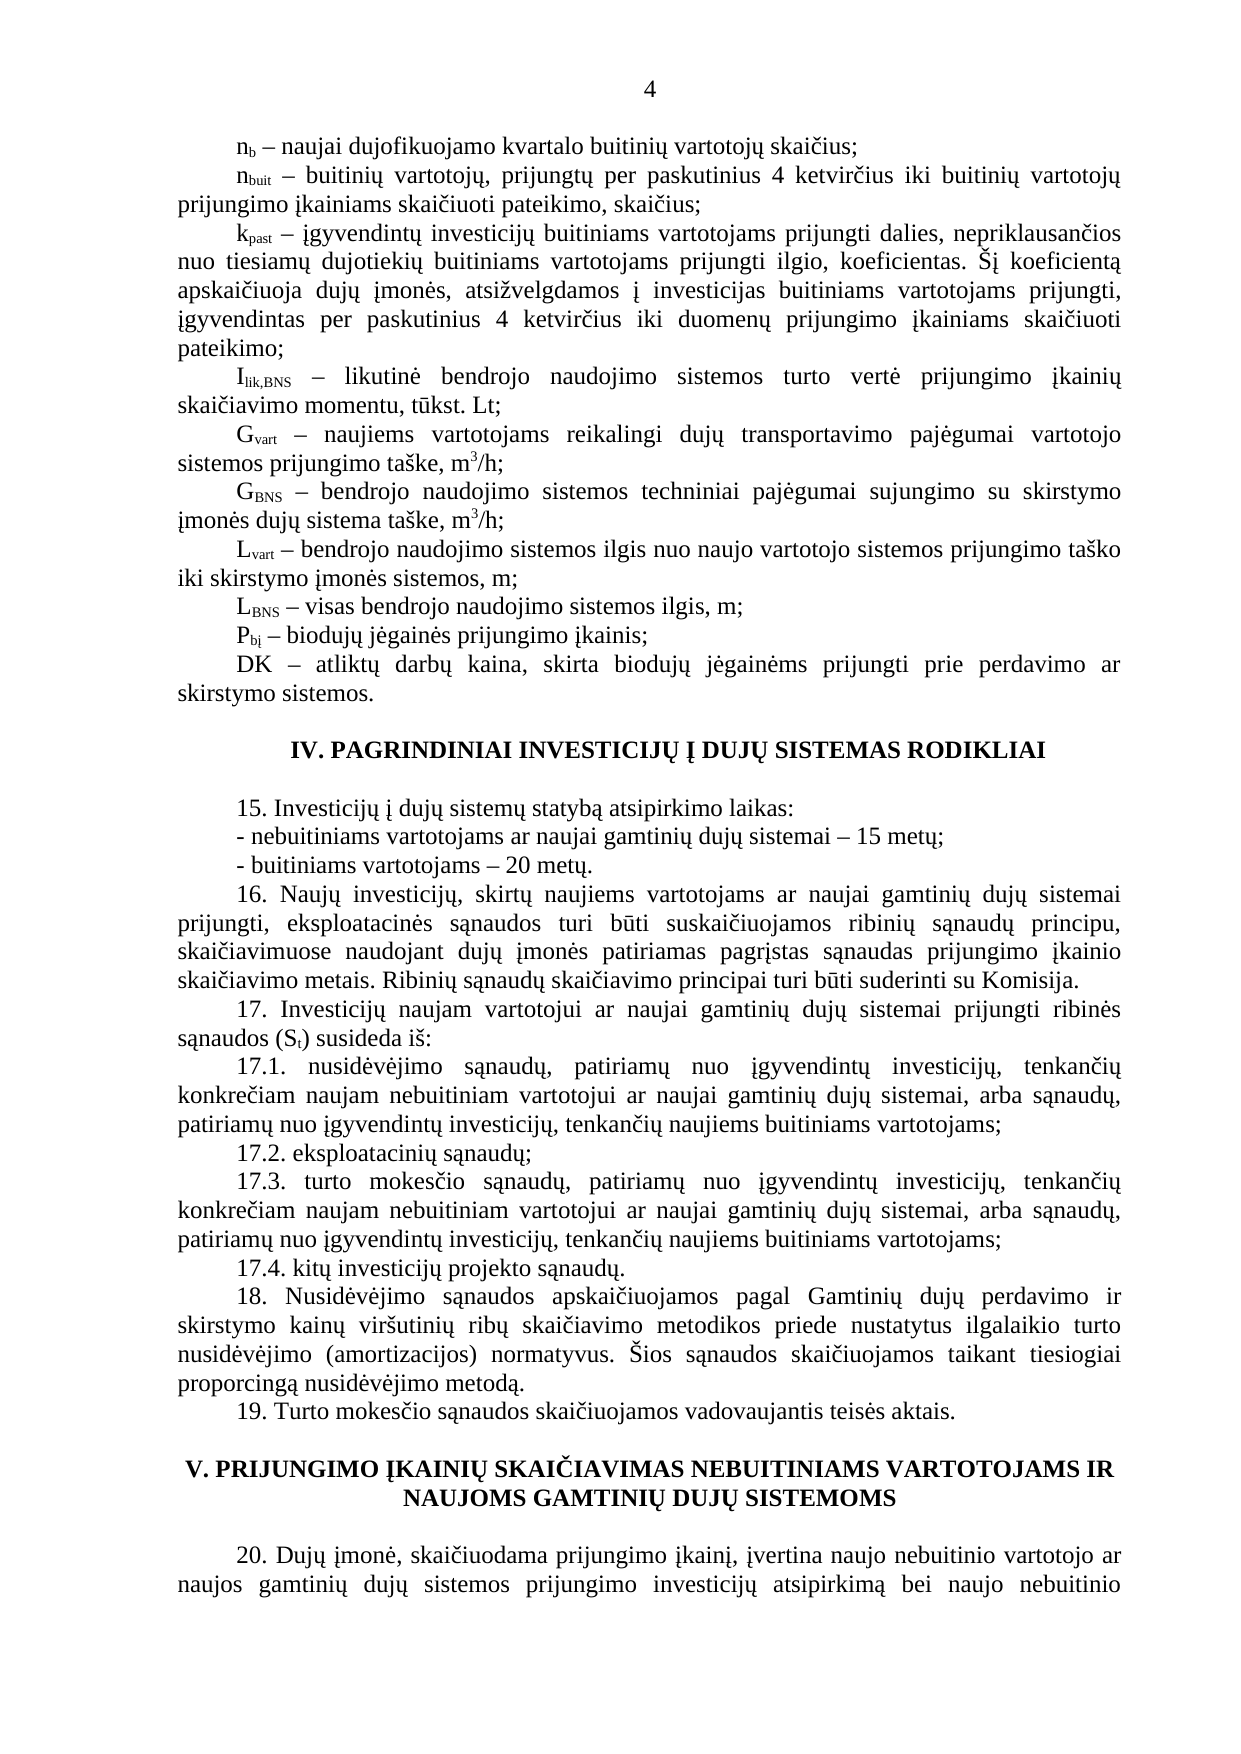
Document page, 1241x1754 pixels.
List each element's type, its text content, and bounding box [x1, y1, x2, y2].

text nb – naujai dujofikuojamo kvartalo buitinių vartotojų skaičius; [177, 131, 1122, 160]
text DK – atliktų darbų kaina, skirta biodujų jėgainėms prijungti prie perdavimo ar skirstymo sistemos. [177, 649, 1122, 706]
text - nebuitiniams vartotojams ar naujai gamtinių dujų sistemai – 15 metų; [177, 821, 1122, 850]
text 17.4. kitų investicijų projekto sąnaudų. [177, 1253, 1122, 1281]
text 19. Turto mokesčio sąnaudos skaičiuojamos vadovaujantis teisės aktais. [177, 1396, 1122, 1425]
text IV. PAGRINDINIAI INVESTICIJŲ Į DUJŲ SISTEMAS RODIKLIAI [215, 735, 1122, 764]
text Gvart – naujiems vartotojams reikalingi dujų transportavimo pajėgumai vartotojo sistemos prijungimo taške, m3/h; [177, 419, 1122, 476]
text 17.3. turto mokesčio sąnaudų, patiriamų nuo įgyvendintų investicijų, tenkančių konkrečiam naujam nebuitiniam vartotojui ar naujai gamtinių dujų sistemai, arba sąnaudų, patiriamų nuo įgyvendintų investicijų, tenkančių naujiems buitiniams vartotojams; [177, 1166, 1122, 1253]
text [177, 1540, 1122, 1598]
text Ilik,BNS – likutinė bendrojo naudojimo sistemos turto vertė prijungimo įkainių skaičiavimo momentu, tūkst. Lt; [177, 361, 1122, 419]
text LBNS – visas bendrojo naudojimo sistemos ilgis, m; [177, 591, 1122, 620]
text Pbį – biodujų jėgainės prijungimo įkainis; [177, 620, 1122, 649]
text kpast – įgyvendintų investicijų buitiniams vartotojams prijungti dalies, nepriklausančios nuo tiesiamų dujotiekių buitiniams vartotojams prijungti ilgio, koeficientas. Šį koeficientą apskaičiuoja dujų įmonės, atsižvelgdamos į investicijas buitiniams vartotojams prijungti, įgyvendintas per paskutinius 4 ketvirčius iki duomenų prijungimo įkainiams skaičiuoti pateikimo; [177, 218, 1122, 361]
text 16. Naujų investicijų, skirtų naujiems vartotojams ar naujai gamtinių dujų sistemai prijungti, eksploatacinės sąnaudos turi būti suskaičiuojamos ribinių sąnaudų principu, skaičiavimuose naudojant dujų įmonės patiriamas pagrįstas sąnaudas prijungimo įkainio skaičiavimo metais. Ribinių sąnaudų skaičiavimo principai turi būti suderinti su Komisija. [177, 879, 1122, 994]
text V. PRIJUNGIMO ĮKAINIŲ SKAIČIAVIMAS NEBUITINIAMS VARTOTOJAMS IR NAUJOMS GAMTINIŲ DUJŲ SISTEMOMS [177, 1454, 1122, 1511]
text 18. Nusidėvėjimo sąnaudos apskaičiuojamos pagal Gamtinių dujų perdavimo ir skirstymo kainų viršutinių ribų skaičiavimo metodikos priede nustatytus ilgalaikio turto nusidėvėjimo (amortizacijos) normatyvus. Šios sąnaudos skaičiuojamos taikant tiesiogiai proporcingą nusidėvėjimo metodą. [177, 1281, 1122, 1396]
text nbuit – buitinių vartotojų, prijungtų per paskutinius 4 ketvirčius iki buitinių vartotojų prijungimo įkainiams skaičiuoti pateikimo, skaičius; [177, 160, 1122, 218]
text 17. Investicijų naujam vartotojui ar naujai gamtinių dujų sistemai prijungti ribinės sąnaudos (St) susideda iš: [177, 994, 1122, 1051]
text GBNS – bendrojo naudojimo sistemos techniniai pajėgumai sujungimo su skirstymo įmonės dujų sistema taške, m3/h; [177, 476, 1122, 534]
text 17.1. nusidėvėjimo sąnaudų, patiriamų nuo įgyvendintų investicijų, tenkančių konkrečiam naujam nebuitiniam vartotojui ar naujai gamtinių dujų sistemai, arba sąnaudų, patiriamų nuo įgyvendintų investicijų, tenkančių naujiems buitiniams vartotojams; [177, 1051, 1122, 1138]
text Lvart – bendrojo naudojimo sistemos ilgis nuo naujo vartotojo sistemos prijungimo taško iki skirstymo įmonės sistemos, m; [177, 534, 1122, 591]
text 15. Investicijų į dujų sistemų statybą atsipirkimo laikas: [177, 793, 1122, 821]
text 17.2. eksploatacinių sąnaudų; [177, 1138, 1122, 1166]
text - buitiniams vartotojams – 20 metų. [177, 850, 1122, 879]
